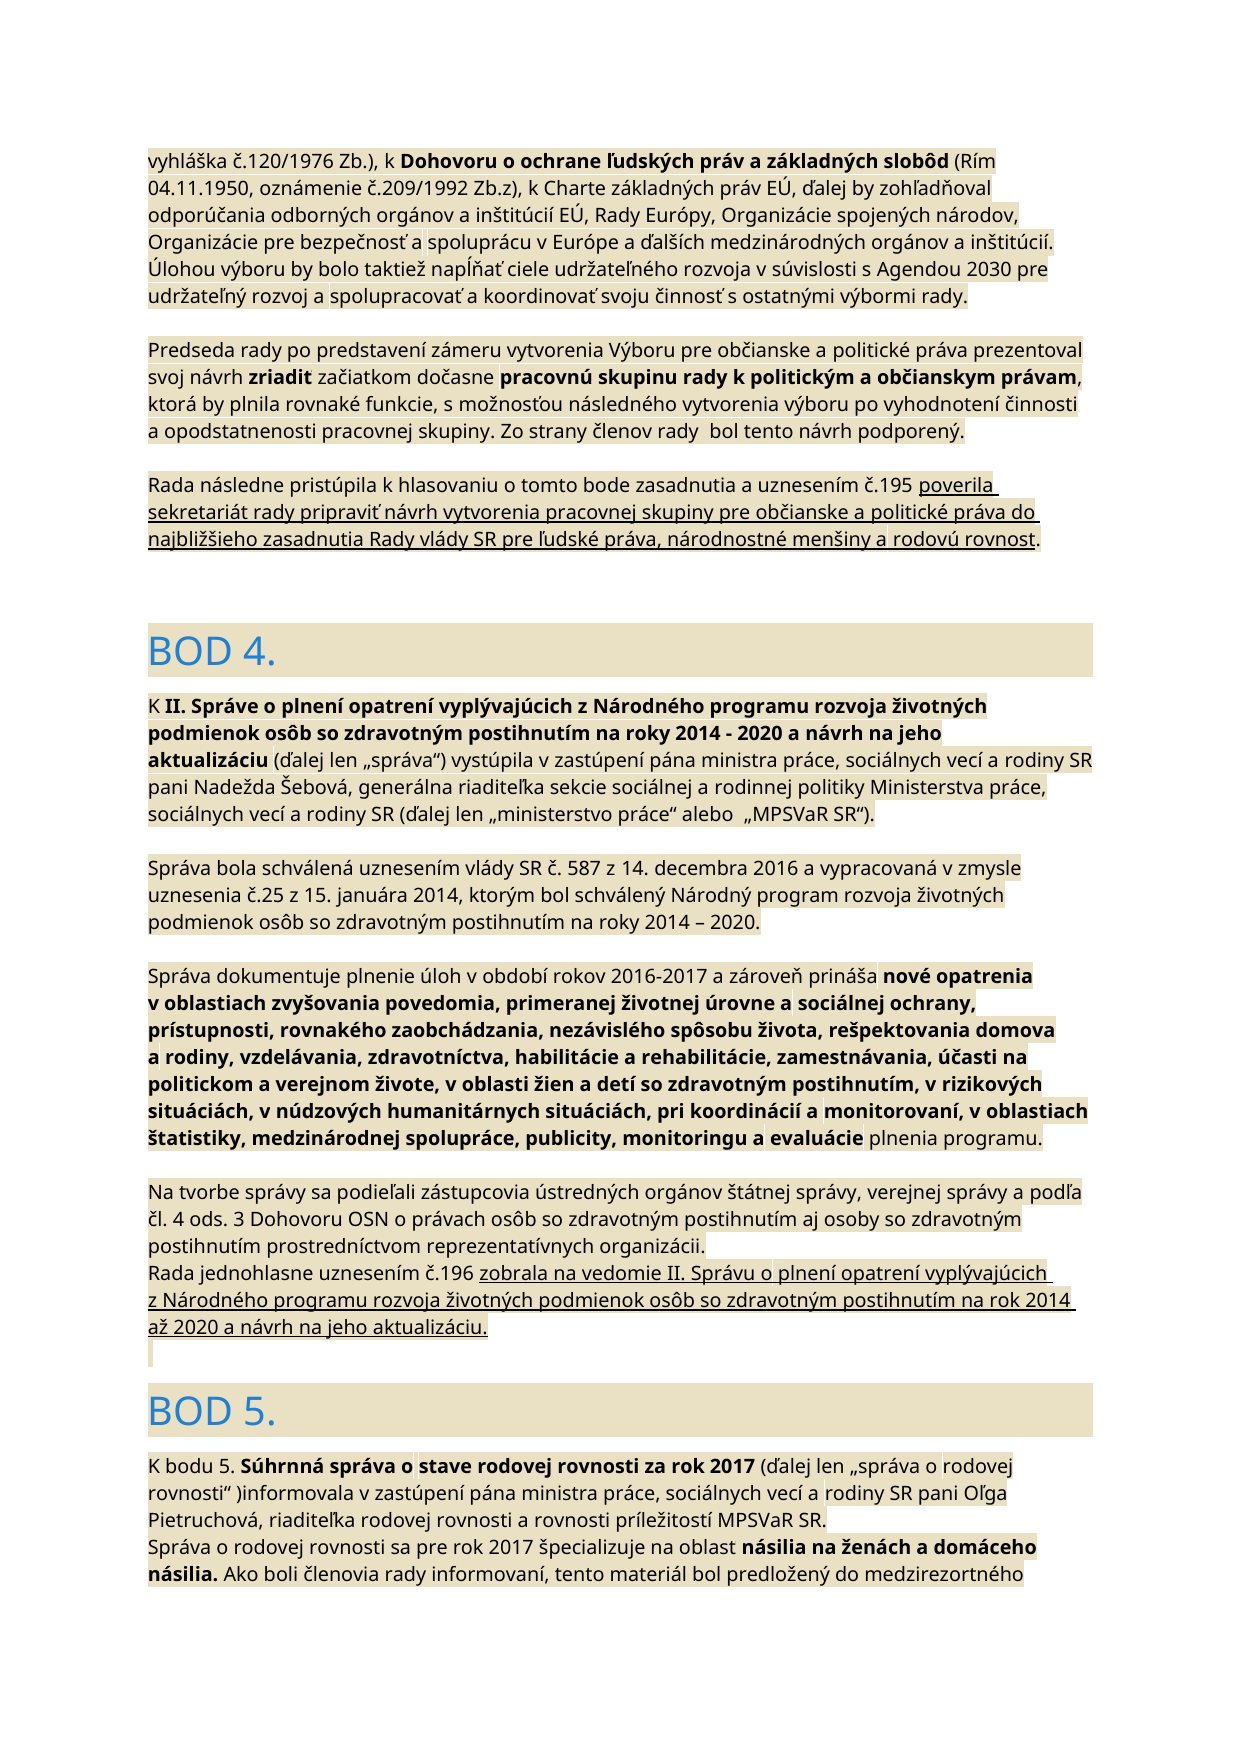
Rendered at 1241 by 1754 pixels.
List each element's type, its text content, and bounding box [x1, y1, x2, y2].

text K II. Správe o plnení opatrení vyplývajúcich z Národného programu rozvoja životných podmienok osôb so zdravotným postihnutím na roky 2014 - 2020 a návrh na jeho aktualizáciu (ďalej len „správa“) vystúpila v zastúpení pána ministra práce, sociálnych vecí a rodiny SR pani Nadežda Šebová, generálna riaditeľka sekcie sociálnej a rodinnej politiky Ministerstva práce, sociálnych vecí a rodiny SR (ďalej len „ministerstvo práce“ alebo „MPSVaR SR“). Správa bola schválená uznesením vlády SR č. 587 z 14. decembra 2016 a vypracovaná v zmysle uznesenia č.25 z 15. januára 2014, ktorým bol schválený Národný program rozvoja životných podmienok osôb so zdravotným postihnutím na roky 2014 – 2020. Správa dokumentuje plnenie úloh v období rokov 2016-2017 a zároveň prináša nové opatrenia v oblastiach zvyšovania povedomia, primeranej životnej úrovne a sociálnej ochrany, prístupnosti, rovnakého zaobchádzania, nezávislého spôsobu života, rešpektovania domova a rodiny, vzdelávania, zdravotníctva, habilitácie a rehabilitácie, zamestnávania, účasti na politickom a verejnom živote, v oblasti žien a detí so zdravotným postihnutím, v rizikových situáciách, v núdzových humanitárnych situáciách, pri koordinácií a monitorovaní, v oblastiach štatistiky, medzinárodnej spolupráce, publicity, monitoringu a evaluácie plnenia programu. Na tvorbe správy sa podieľali zástupcovia ústredných orgánov štátnej správy, verejnej správy a podľa čl. 4 ods. 3 Dohovoru OSN o právach osôb so zdravotným postihnutím aj osoby so zdravotným postihnutím prostredníctvom reprezentatívnych organizácii. Rada jednohlasne uznesením č.196 zobrala na vedomie II. Správu o plnení opatrení vyplývajúcich z Národného programu rozvoja životných podmienok osôb so zdravotným postihnutím na rok 2014 až 2020 a návrh na jeho aktualizáciu. [148, 692, 1093, 1367]
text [148, 148, 1093, 607]
text BOD 5. [148, 1383, 1093, 1437]
text BOD 4. [148, 623, 1093, 677]
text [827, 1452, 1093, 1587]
